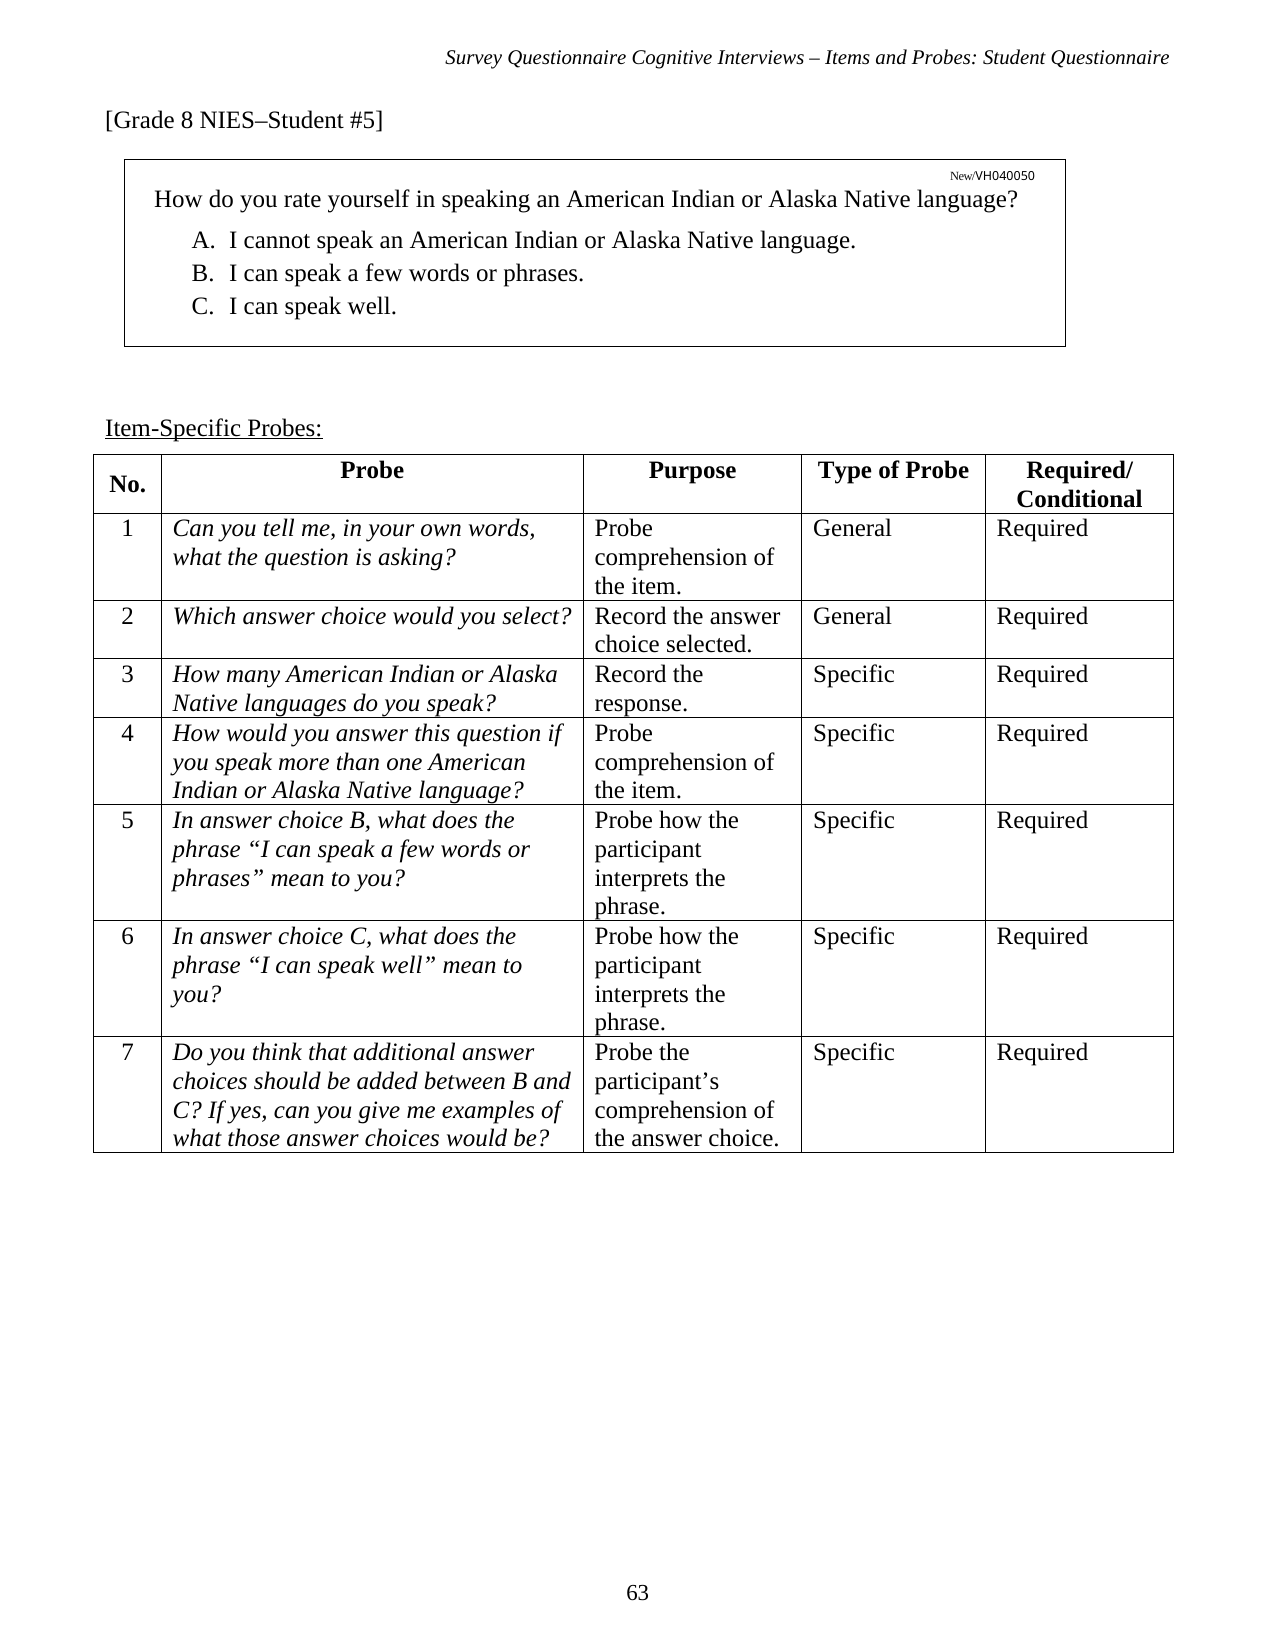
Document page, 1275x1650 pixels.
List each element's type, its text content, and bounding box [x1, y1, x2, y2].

table_cell Do you think that additional answer choices should be added between B and C? If yes, can you give me examples of what those answer choices would be? [162, 1037, 583, 1152]
table_header No. [94, 455, 161, 512]
table_cell 2 [94, 601, 161, 658]
table_cell Required [986, 1037, 1173, 1152]
table_cell Required [986, 514, 1173, 600]
table_cell Record the answer choice selected. [584, 601, 801, 658]
table_cell Specific [802, 718, 985, 804]
table_cell How many American Indian or Alaska Native languages do you speak? [162, 659, 583, 717]
table_cell General [802, 601, 985, 658]
table_cell In answer choice C, what does the phrase “I can speak well” mean to you? [162, 921, 583, 1036]
table_cell Record the response. [584, 659, 801, 717]
text [Grade 8 NIES–Student #5] [105, 105, 1170, 134]
table_cell Can you tell me, in your own words, what the question is asking? [162, 514, 583, 600]
table_cell Specific [802, 805, 985, 920]
table_cell Required [986, 718, 1173, 804]
table_cell In answer choice B, what does the phrase “I can speak a few words or phrases” mean to you? [162, 805, 583, 920]
table_header Purpose [584, 455, 801, 512]
table_cell Probe comprehension of the item. [584, 514, 801, 600]
table_cell 7 [94, 1037, 161, 1152]
table_cell Probe how the participant interprets the phrase. [584, 805, 801, 920]
table_cell Probe the participant’s comprehension of the answer choice. [584, 1037, 801, 1152]
table_cell 4 [94, 718, 161, 804]
table_cell Required [986, 805, 1173, 920]
table_cell 6 [94, 921, 161, 1036]
table_cell How would you answer this question if you speak more than one American Indian or Alaska Native language? [162, 718, 583, 804]
table_header Type of Probe [802, 455, 985, 512]
table_cell 3 [94, 659, 161, 717]
table_cell Specific [802, 659, 985, 717]
table_cell 1 [94, 514, 161, 600]
table_cell Required [986, 601, 1173, 658]
table_cell 5 [94, 805, 161, 920]
table_cell General [802, 514, 985, 600]
table_cell Specific [802, 1037, 985, 1152]
table_cell Specific [802, 921, 985, 1036]
table_cell Required [986, 659, 1173, 717]
table_header Required/ Conditional [986, 455, 1173, 512]
table_cell Probe how the participant interprets the phrase. [584, 921, 801, 1036]
table_cell Probe comprehension of the item. [584, 718, 801, 804]
table_cell Required [986, 921, 1173, 1036]
text Item-Specific Probes: [105, 413, 1170, 441]
table_cell Which answer choice would you select? [162, 601, 583, 658]
table_header Probe [162, 455, 583, 512]
